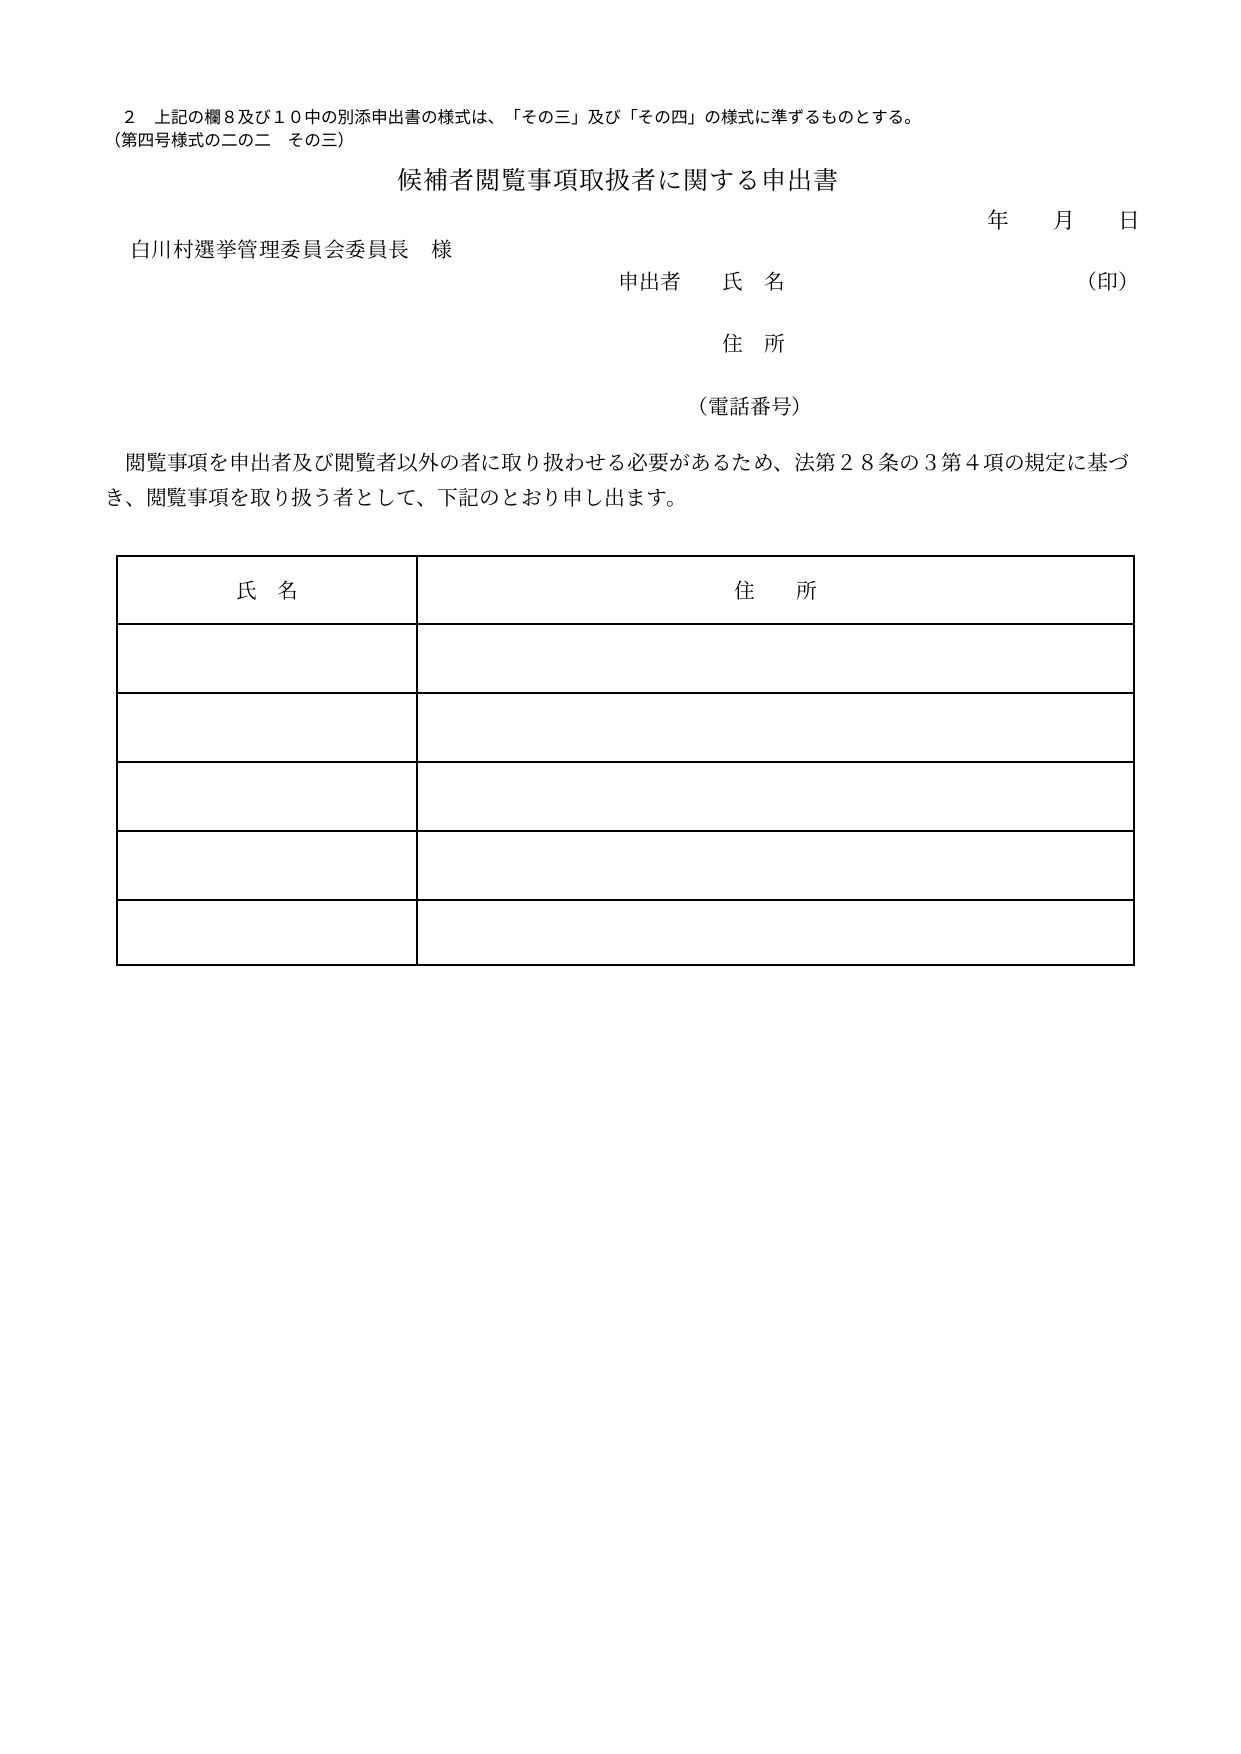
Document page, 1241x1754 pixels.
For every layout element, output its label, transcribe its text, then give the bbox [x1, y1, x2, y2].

table_cell [418, 625, 1133, 692]
table_cell [118, 763, 416, 830]
text 申出者 氏 名 （印） [618, 264, 1140, 295]
text 候補者閲覧事項取扱者に関する申出書 [397, 161, 1140, 197]
table_cell [118, 901, 416, 964]
table_cell [418, 901, 1133, 964]
table_cell [118, 694, 416, 761]
text 年 月 日 [104, 211, 1140, 232]
table_header 住 所 [418, 557, 1133, 623]
table_cell [418, 832, 1133, 899]
text 白川村選挙管理委員会委員長 様 [130, 232, 1124, 264]
table_cell [118, 832, 416, 899]
table_cell [118, 625, 416, 692]
text 閲覧事項を申出者及び閲覧者以外の者に取り扱わせる必要があるため、法第２８条の３第４項の規定に基づき、閲覧事項を取り扱う者として、下記のとおり申し出ます。 [104, 442, 1133, 512]
table_header 氏 名 [118, 557, 416, 623]
text （電話番号） [104, 389, 1140, 420]
text ２ 上記の欄８及び１０中の別添申出書の様式は、「その三」及び「その四」の様式に準ずるものとする。 [104, 104, 1140, 128]
table_cell [418, 694, 1133, 761]
text 住 所 [618, 327, 1140, 358]
text （第四号様式の二の二 その三） [104, 130, 1140, 151]
table_cell [418, 763, 1133, 830]
